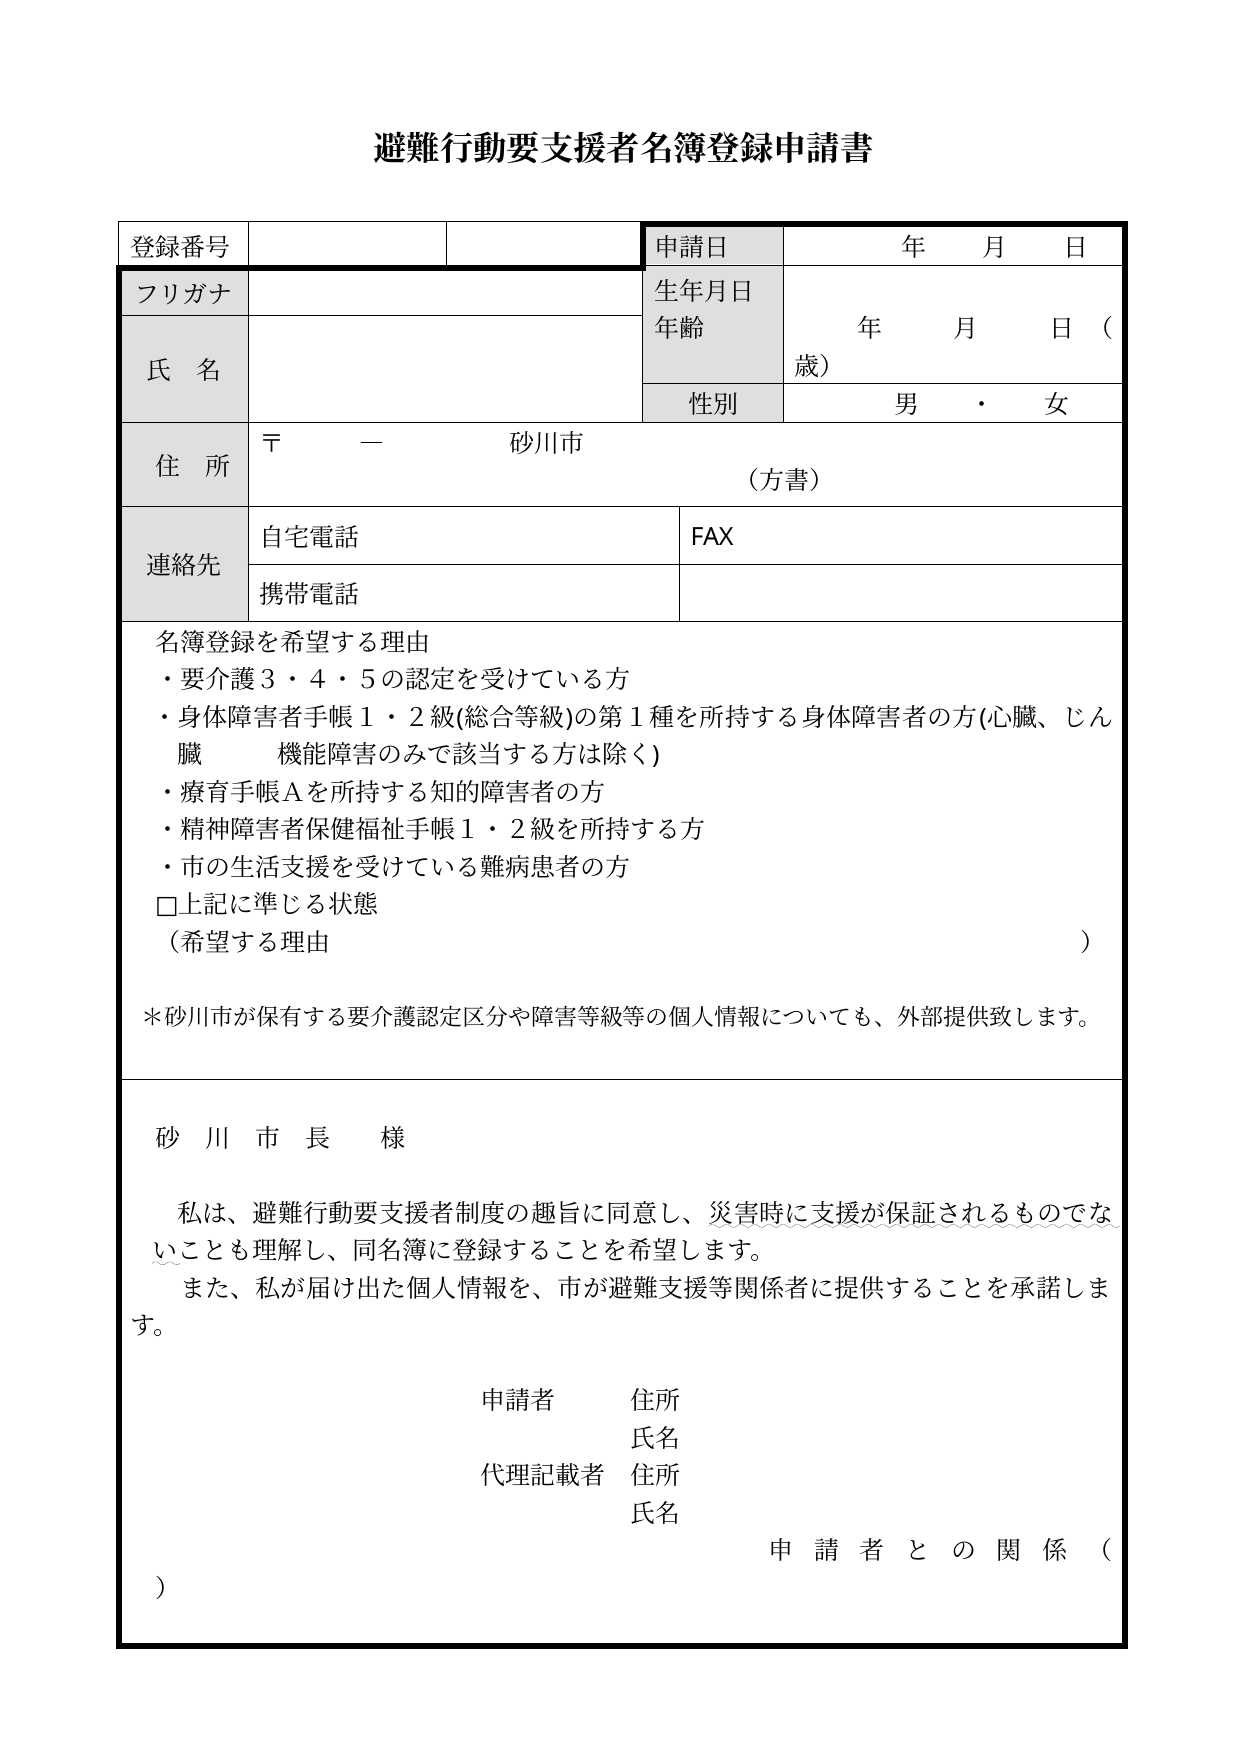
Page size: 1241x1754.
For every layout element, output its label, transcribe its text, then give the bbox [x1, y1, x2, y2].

table_cell [249, 316, 642, 422]
table_cell 生年月日 年齢 [643, 266, 783, 383]
table_cell 男 ・ 女 [784, 384, 1122, 422]
table_cell FAX [680, 507, 1122, 563]
table_cell 砂 川 市 長 様 私は、避難行動要支援者制度の趣旨に同意し、災害時に支援が保証されるものでないことも理解し、同名簿に登録することを希望します。 また、私が届け出た個人情報を、市が避難支援等関係者に提供することを承諾します。 申請者 住所 氏名 代理記載者 住所 氏名 申請者との関係（ ） [122, 1080, 1122, 1642]
table_cell 自宅電話 [249, 507, 679, 563]
table_header [249, 222, 446, 264]
table_cell [680, 565, 1122, 621]
table_cell フリガナ [122, 271, 248, 315]
text 避難行動要支援者名簿登録申請書 [118, 108, 1128, 183]
table_header 年 月 日 [784, 227, 1122, 264]
table_header [447, 222, 640, 264]
table_cell 携帯電話 [249, 565, 679, 621]
table_cell 名簿登録を希望する理由 ・要介護３・４・５の認定を受けている方 ・身体障害者手帳１・２級(総合等級)の第１種を所持する身体障害者の方(心臓、じん臓 機能障害のみで該当する方は除く) ・療育手帳Ａを所持する知的障害者の方 ・精神障害者保健福祉手帳１・２級を所持する方 ・市の生活支援を受けている難病患者の方 □上記に準じる状態 （希望する理由 ） ＊砂川市が保有する要介護認定区分や障害等級等の個人情報についても、外部提供致します。 [122, 622, 1122, 1079]
table_cell 年 月 日（ 歳） [784, 266, 1122, 383]
table_cell 連絡先 [122, 507, 248, 621]
table_cell 性別 [643, 384, 783, 422]
table_cell 〒 ― 砂川市 （方書） [249, 423, 1122, 506]
table_cell [249, 271, 642, 315]
table_header 登録番号 [119, 222, 248, 264]
table_header 申請日 [646, 227, 783, 264]
table_cell 住 所 [122, 423, 248, 506]
table_cell 氏 名 [122, 316, 248, 422]
